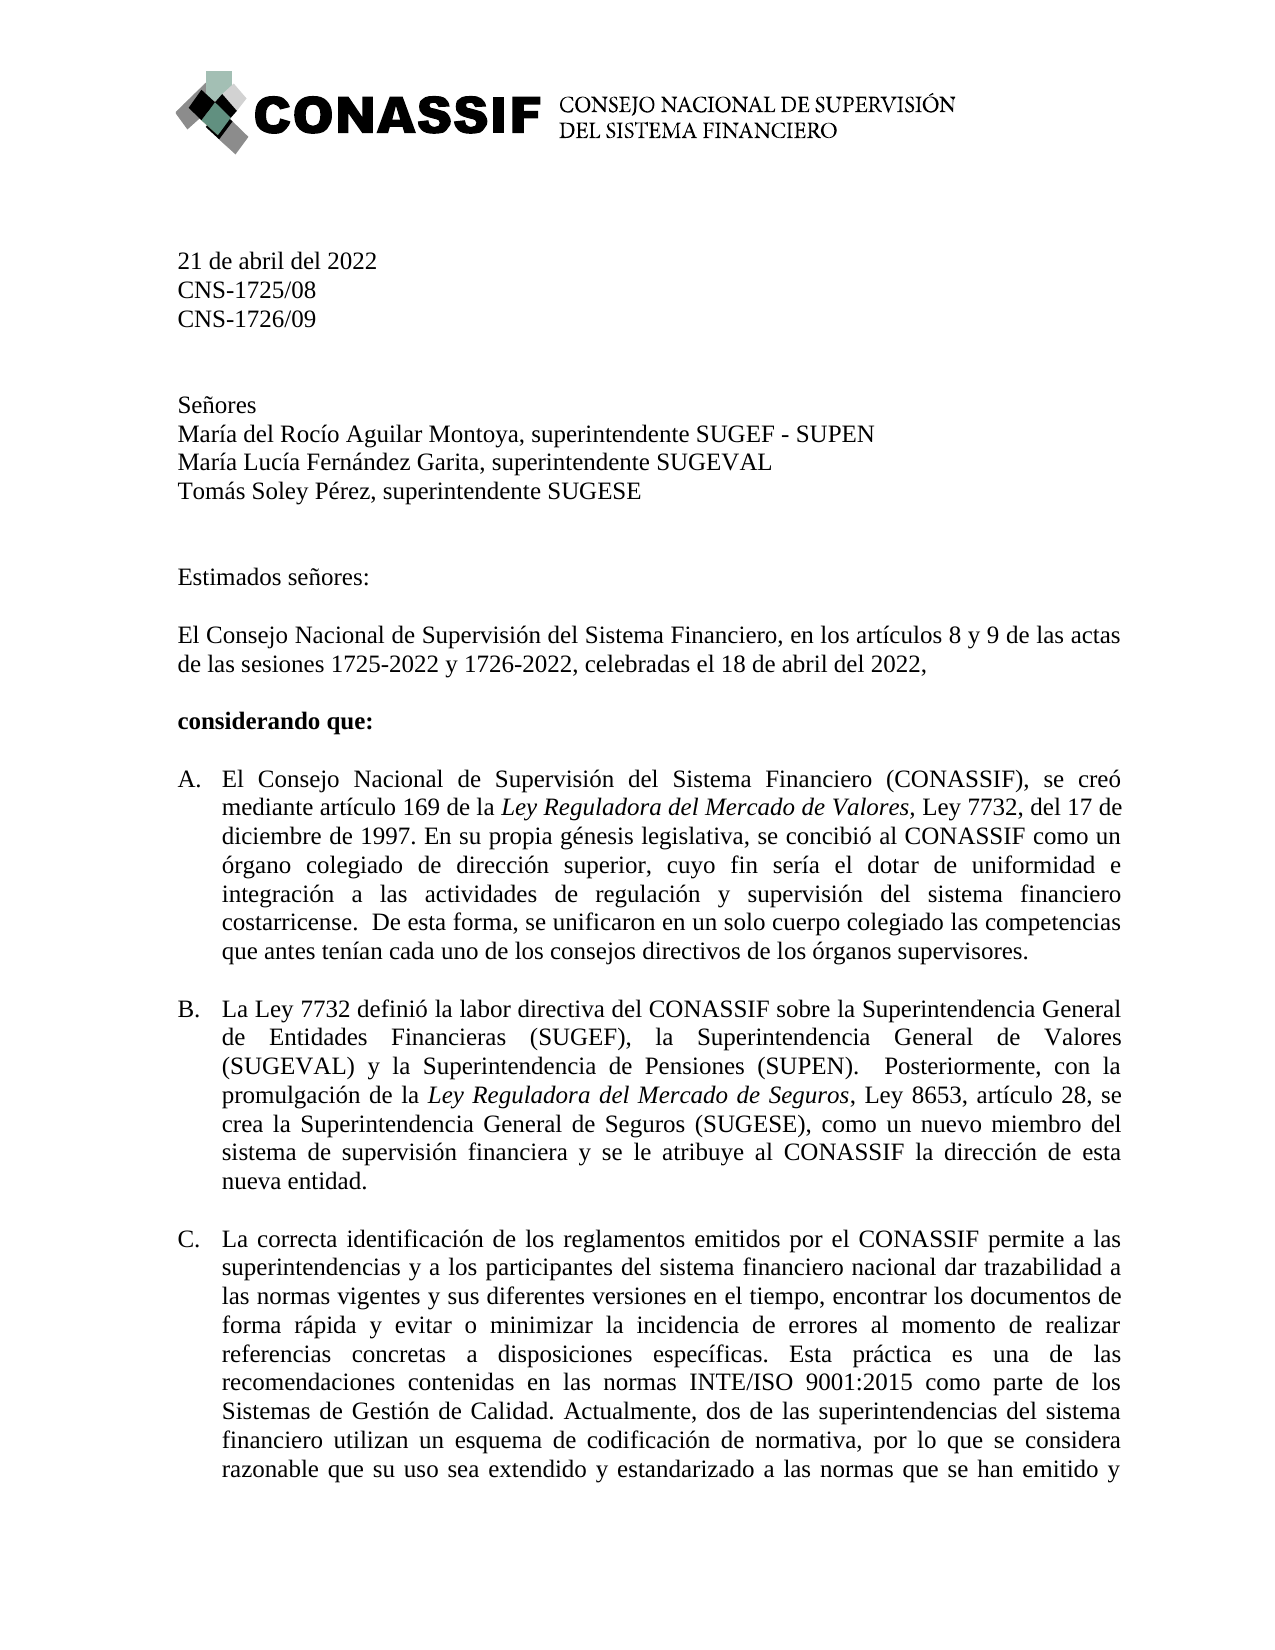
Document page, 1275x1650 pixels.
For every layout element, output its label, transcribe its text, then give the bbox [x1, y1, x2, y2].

text B. La Ley 7732 definió la labor directiva del CONASSIF sobre la Superintendencia General de Entidades Financieras (SUGEF), la Superintendencia General de Valores (SUGEVAL) y la Superintendencia de Pensiones (SUPEN). Posteriormente, con la promulgación de la Ley Reguladora del Mercado de Seguros, Ley 8653, artículo 28, se crea la Superintendencia General de Seguros (SUGESE), como un nuevo miembro del sistema de supervisión financiera y se le atribuye al CONASSIF la dirección de esta nueva entidad. [177, 994, 1122, 1195]
text María Lucía Fernández Garita, superintendente SUGEVAL [177, 447, 1122, 476]
text 21 de abril del 2022 [177, 246, 1122, 275]
text CNS-1726/09 [177, 304, 1122, 332]
text Señores [177, 390, 1122, 419]
text considerando que: [177, 706, 1122, 735]
text CNS-1725/08 [177, 275, 1122, 304]
text María del Rocío Aguilar Montoya, superintendente SUGEF - SUPEN [177, 419, 1122, 447]
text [177, 1224, 1122, 1482]
text A. El Consejo Nacional de Supervisión del Sistema Financiero (CONASSIF), se creó mediante artículo 169 de la Ley Reguladora del Mercado de Valores, Ley 7732, del 17 de diciembre de 1997. En su propia génesis legislativa, se concibió al CONASSIF como un órgano colegiado de dirección superior, cuyo fin sería el dotar de uniformidad e integración a las actividades de regulación y supervisión del sistema financiero costarricense. De esta forma, se unificaron en un solo cuerpo colegiado las competencias que antes tenían cada uno de los consejos directivos de los órganos supervisores. [177, 764, 1122, 965]
text El Consejo Nacional de Supervisión del Sistema Financiero, en los artículos 8 y 9 de las actas de las sesiones 1725-2022 y 1726-2022, celebradas el 18 de abril del 2022, [177, 620, 1122, 677]
text Tomás Soley Pérez, superintendente SUGESE [177, 476, 1122, 505]
text Estimados señores: [177, 562, 1122, 591]
